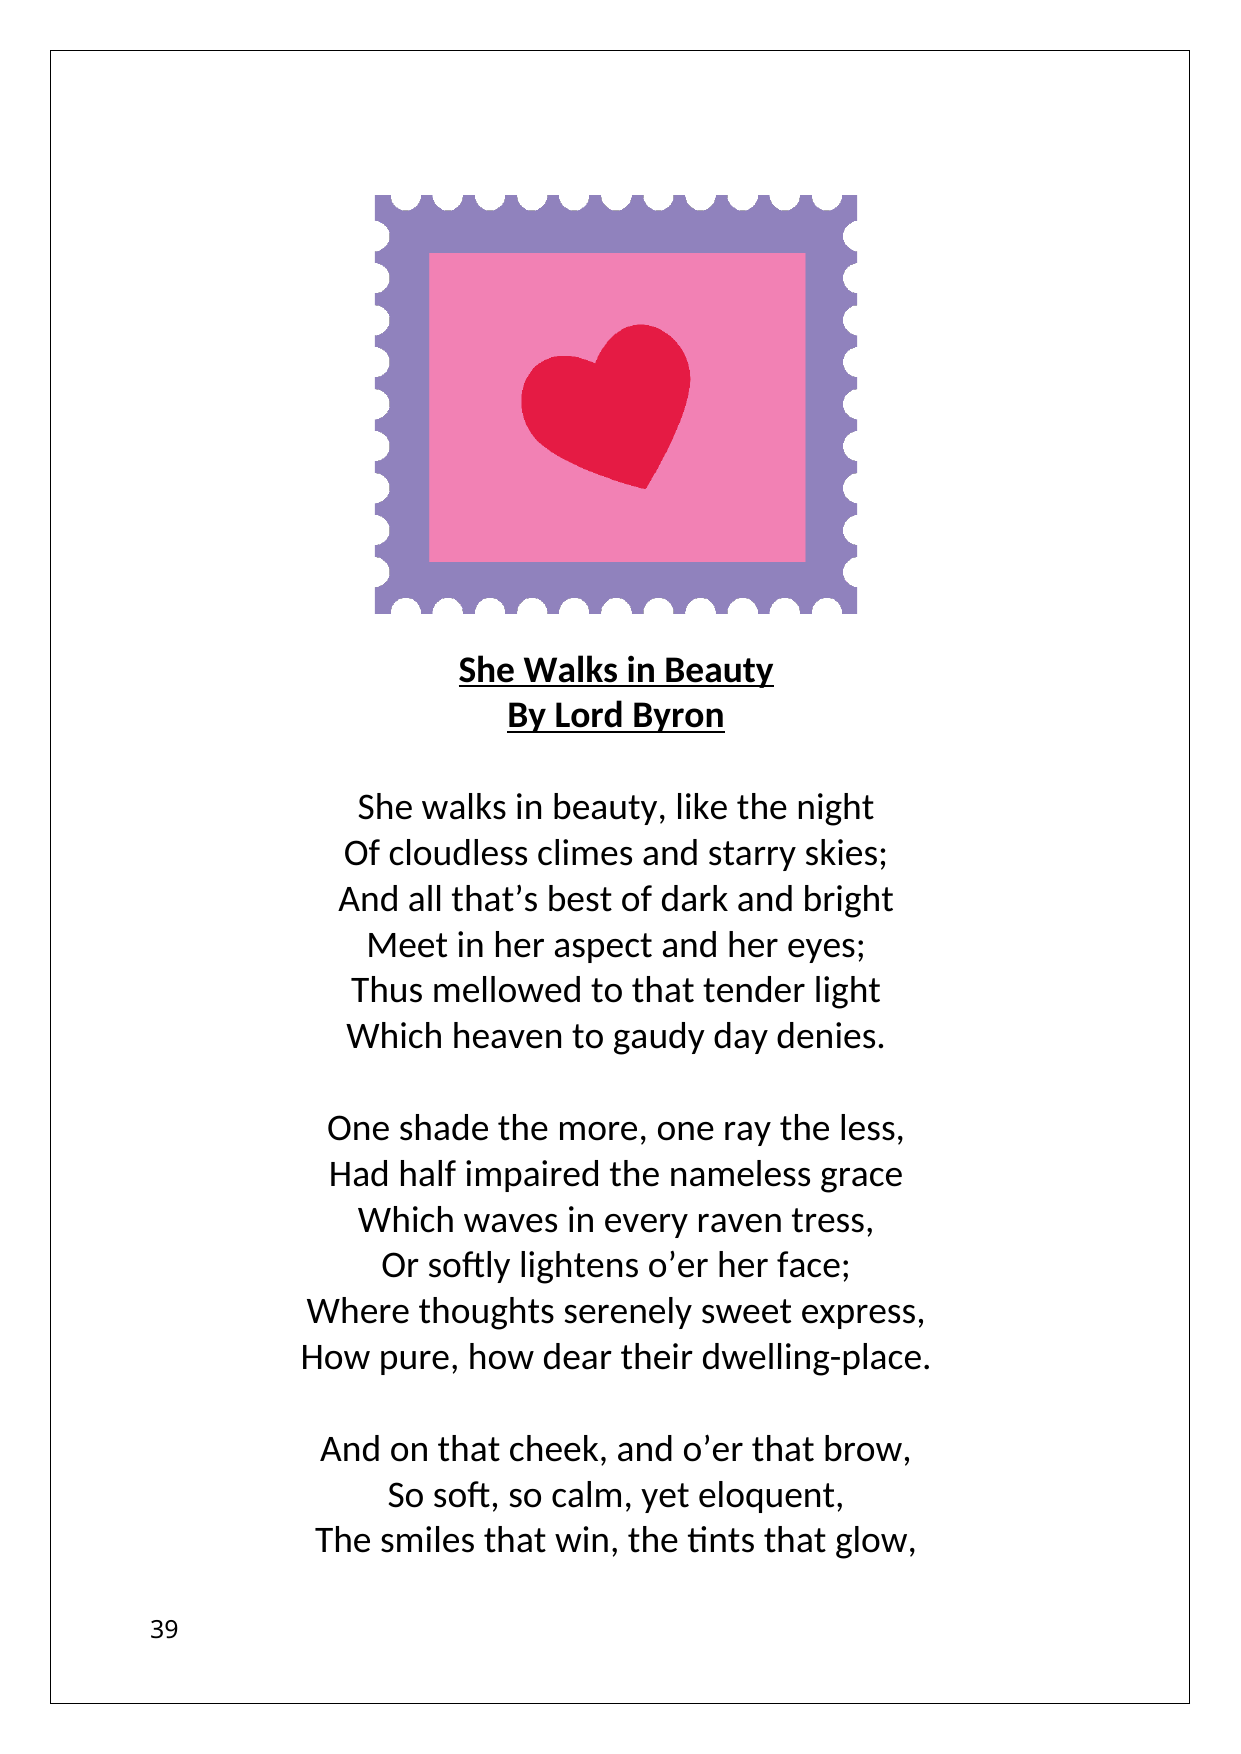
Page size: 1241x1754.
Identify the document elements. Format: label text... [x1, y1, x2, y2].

text She walks in beauty, like the night [150, 783, 1090, 829]
text The smiles that win, the tints that glow, [150, 1516, 1090, 1562]
text She Walks in Beauty [150, 646, 1090, 691]
text One shade the more, one ray the less, [150, 1104, 1090, 1150]
text How pure, how dear their dwelling-place. [150, 1333, 1090, 1379]
text Where thoughts serenely sweet express, [150, 1287, 1090, 1333]
text By Lord Byron [150, 691, 1090, 737]
text Had half impaired the nameless grace [150, 1150, 1090, 1196]
text Which heaven to gaudy day denies. [150, 1012, 1090, 1058]
text And on that cheek, and o’er that brow, [150, 1425, 1090, 1471]
text So soft, so calm, yet eloquent, [150, 1471, 1090, 1516]
text Or softly lightens o’er her face; [150, 1241, 1090, 1287]
text Which waves in every raven tress, [150, 1196, 1090, 1241]
text Thus mellowed to that tender light [150, 966, 1090, 1012]
picture [374, 195, 858, 614]
text And all that’s best of dark and bright [150, 875, 1090, 921]
text Meet in her aspect and her eyes; [150, 921, 1090, 966]
text Of cloudless climes and starry skies; [150, 829, 1090, 875]
